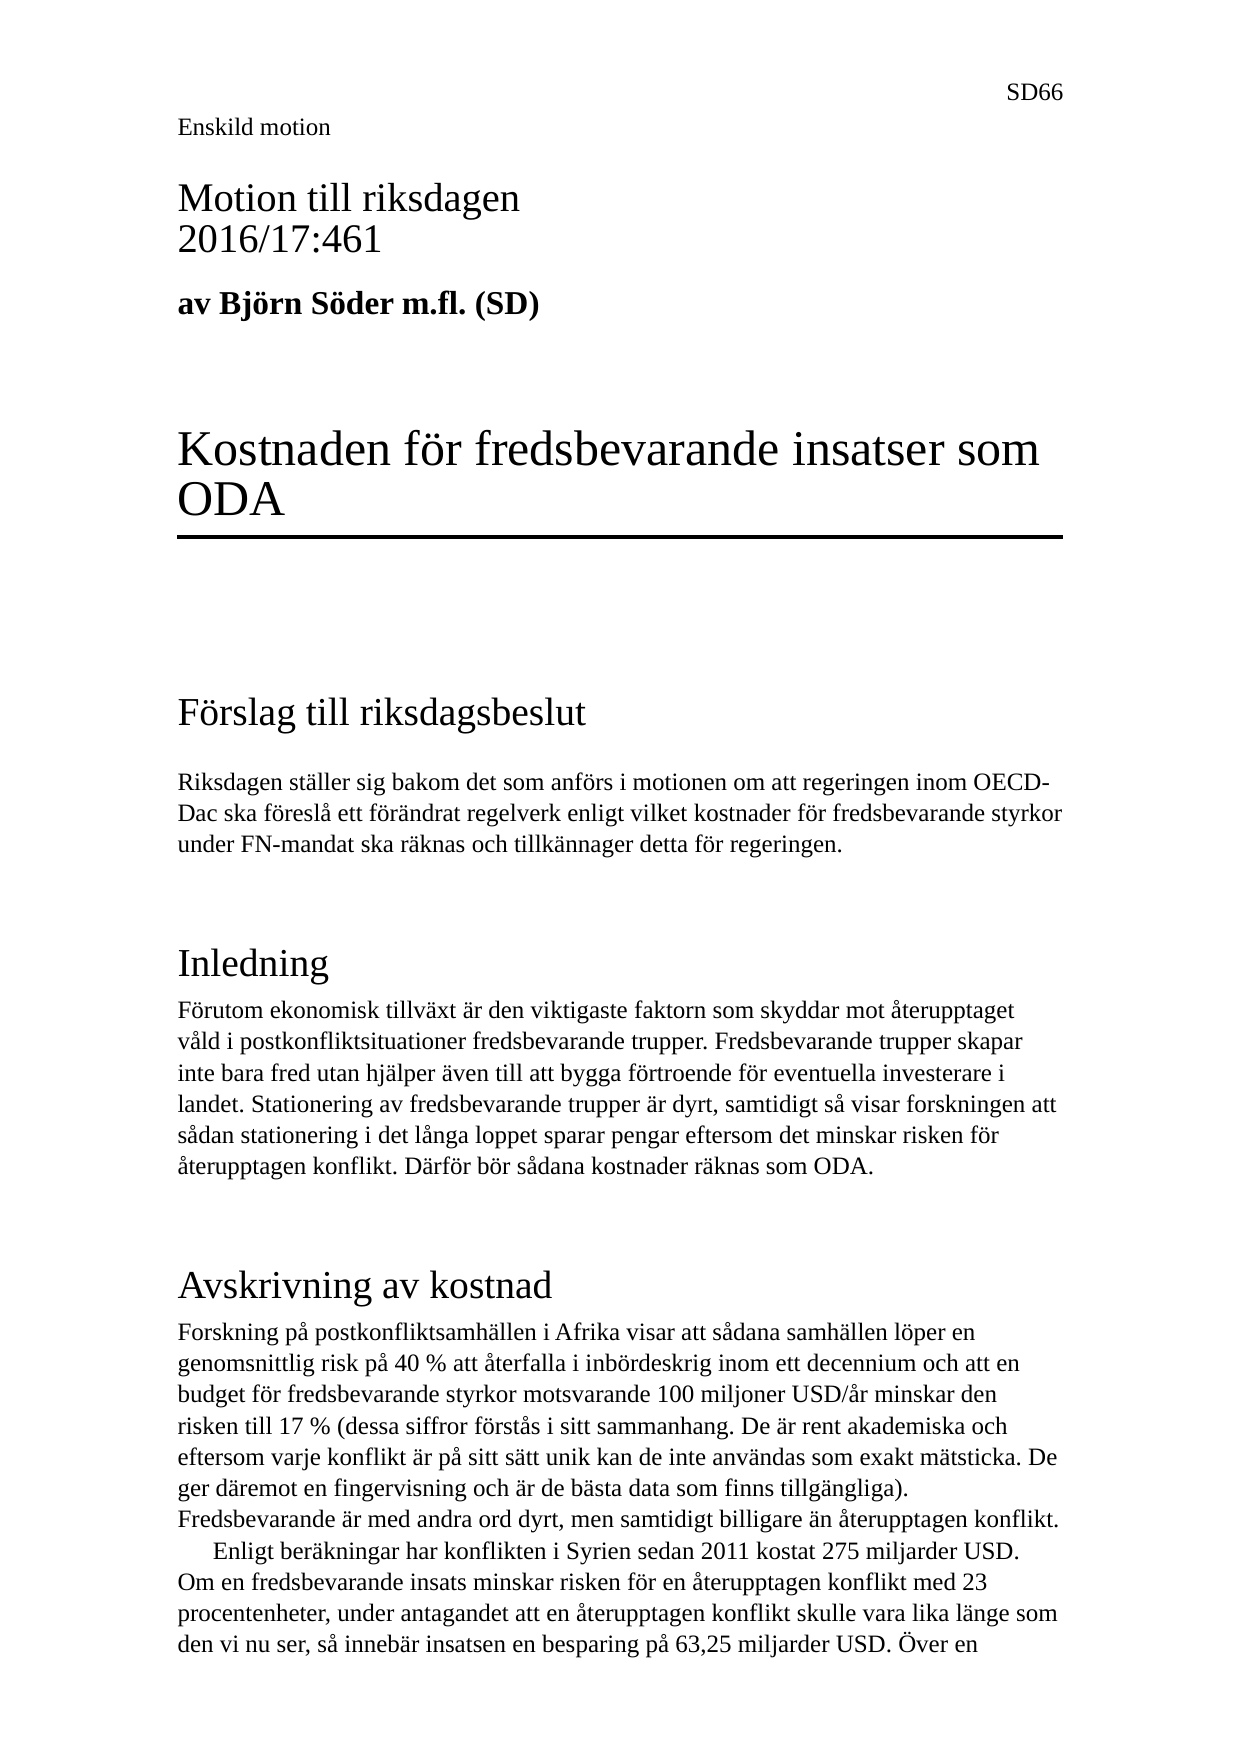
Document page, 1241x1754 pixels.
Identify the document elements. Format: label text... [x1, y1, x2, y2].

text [177, 1533, 1063, 1658]
subtitle Avskrivning av kostnad [177, 1266, 1063, 1306]
subtitle Inledning [177, 944, 1063, 984]
text Forskning på postkonfliktsamhällen i Afrika visar att sådana samhällen löper en genomsnittlig risk på 40 % att återfalla i inbördeskrig inom ett decennium och att en budget för fredsbevarande styrkor motsvarande 100 miljoner USD/år minskar den risken till 17 % (dessa siffror förstås i sitt sammanhang. De är rent akademiska och eftersom varje konflikt är på sitt sätt unik kan de inte användas som exakt mätsticka. De ger däremot en fingervisning och är de bästa data som finns tillgängliga). Fredsbevarande är med andra ord dyrt, men samtidigt billigare än återupptagen konflikt. [177, 1314, 1063, 1533]
text Förutom ekonomisk tillväxt är den viktigaste faktorn som skyddar mot återupptaget våld i postkonfliktsituationer fredsbevarande trupper. Fredsbevarande trupper skapar inte bara fred utan hjälper även till att bygga förtroende för eventuella investerare i landet. Stationering av fredsbevarande trupper är dyrt, samtidigt så visar forskningen att sådan stationering i det långa loppet sparar pengar eftersom det minskar risken för återupptagen konflikt. Därför bör sådana kostnader räknas som ODA. [177, 993, 1063, 1180]
